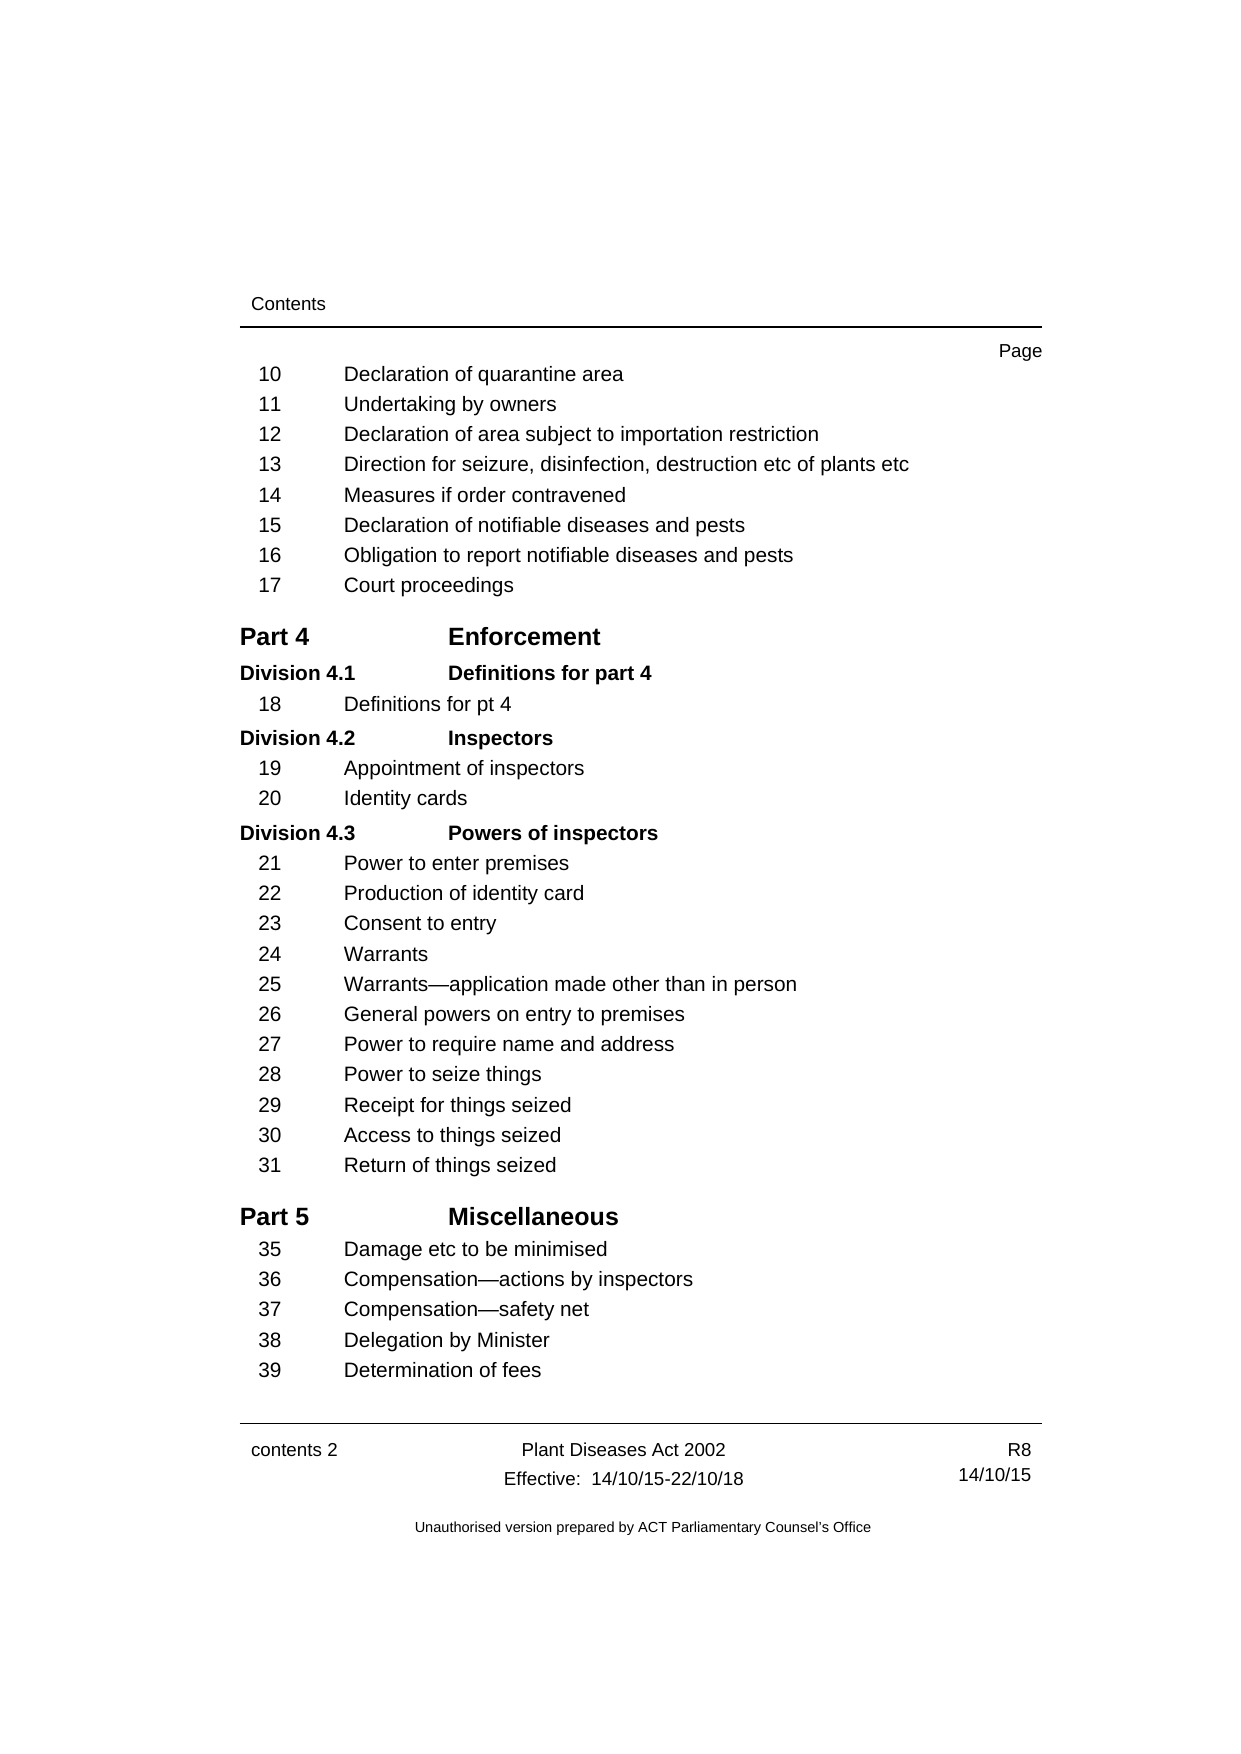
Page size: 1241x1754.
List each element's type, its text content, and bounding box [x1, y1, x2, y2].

text 35 Damage etc to be minimised 26 [239, 1237, 996, 1261]
text 28 Power to seize things 22 [239, 1062, 996, 1086]
text 19 Appointment of inspectors 16 [239, 756, 996, 780]
text 10 Declaration of quarantine area 9 [239, 362, 996, 386]
text 30 Access to things seized 24 [239, 1123, 996, 1147]
text Part 5 Miscellaneous 26 [239, 1202, 996, 1231]
text 25 Warrants—application made other than in person 20 [239, 972, 996, 996]
text Division 4.3 Powers of inspectors 17 [239, 821, 996, 844]
text 13 Direction for seizure, disinfection, destruction etc of plants etc 13 [239, 452, 996, 476]
text 26 General powers on entry to premises 21 [239, 1002, 996, 1026]
text 36 Compensation—actions by inspectors 26 [239, 1267, 996, 1291]
text 38 Delegation by Minister 27 [239, 1327, 996, 1351]
text 11 Undertaking by owners 10 [239, 392, 996, 416]
text Division 4.2 Inspectors 16 [239, 726, 996, 750]
text 39 Determination of fees 28 [239, 1358, 996, 1382]
text 21 Power to enter premises 17 [239, 851, 996, 875]
text 37 Compensation—safety net 27 [239, 1297, 996, 1321]
text 16 Obligation to report notifiable diseases and pests 14 [239, 543, 996, 567]
text 23 Consent to entry 18 [239, 911, 996, 935]
text 15 Declaration of notifiable diseases and pests 14 [239, 513, 996, 537]
text 29 Receipt for things seized 24 [239, 1092, 996, 1116]
text 24 Warrants 19 [239, 941, 996, 965]
text 20 Identity cards 16 [239, 786, 996, 810]
text 17 Court proceedings 15 [239, 573, 996, 597]
text Division 4.1 Definitions for part 4 16 [239, 661, 996, 685]
text Part 4 Enforcement 16 [239, 622, 996, 651]
text 12 Declaration of area subject to importation restriction 11 [239, 422, 996, 446]
text 14 Measures if order contravened 14 [239, 482, 996, 506]
text 18 Definitions for pt 4 16 [239, 691, 996, 715]
text 27 Power to require name and address 22 [239, 1032, 996, 1056]
text 31 Return of things seized 24 [239, 1153, 996, 1177]
text 22 Production of identity card 18 [239, 881, 996, 905]
